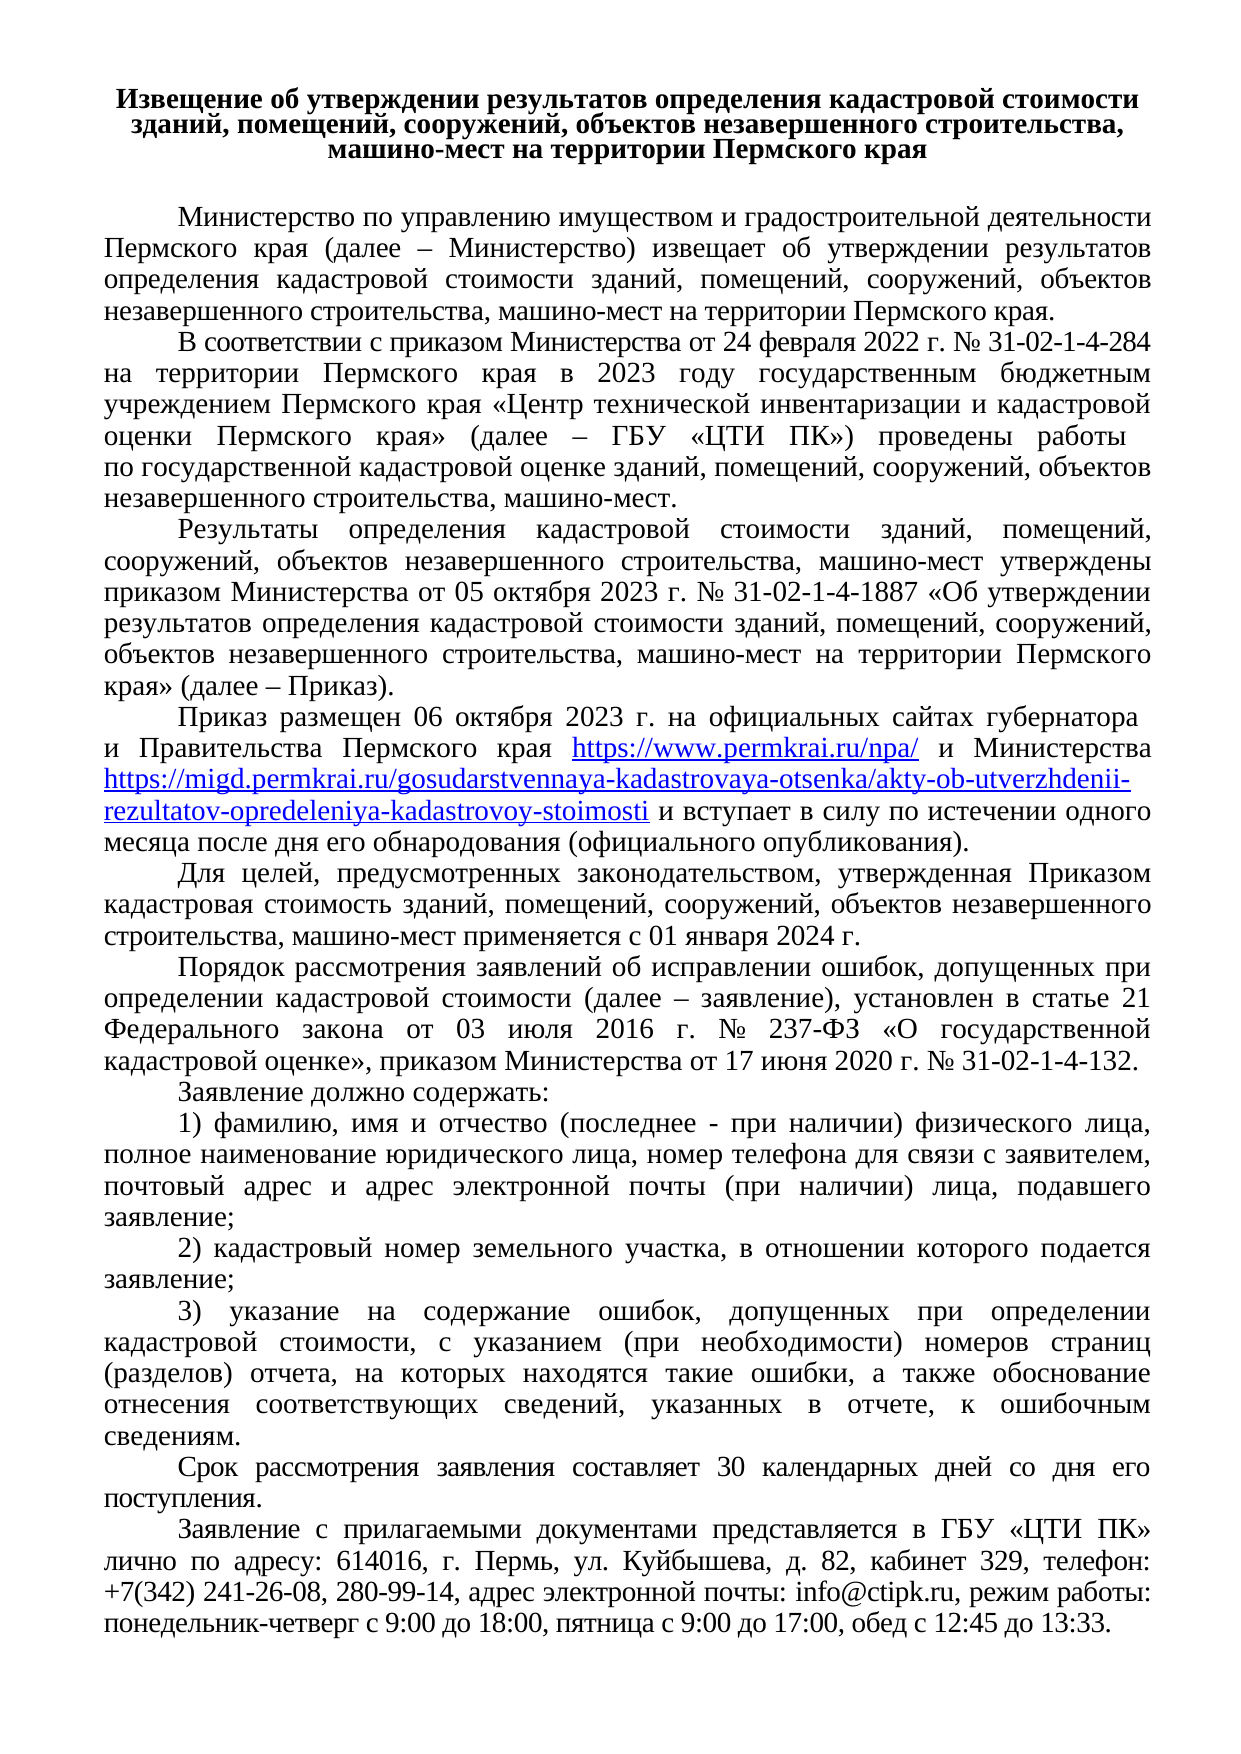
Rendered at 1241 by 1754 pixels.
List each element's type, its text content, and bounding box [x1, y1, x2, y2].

text 1) фамилию, имя и отчество (последнее - при наличии) физического лица, полное наименование юридического лица, номер телефона для связи с заявителем, почтовый адрес и адрес электронной почты (при наличии) лица, подавшего заявление; [103, 1107, 1152, 1232]
text Для целей, предусмотренных законодательством, утвержденная Приказом кадастровая стоимость зданий, помещений, сооружений, объектов незавершенного строительства, машино-мест применяется с 01 января 2024 г. [103, 857, 1152, 951]
text Заявление с прилагаемыми документами представляется в ГБУ «ЦТИ ПК» лично по адресу: 614016, г. Пермь, ул. Куйбышева, д. 82, кабинет 329, телефон: +7(342) 241-26-08, 280-99-14, адрес электронной почты: info@ctipk.ru, режим работы: понедельник-четверг с 9:00 до 18:00, пятница с 9:00 до 17:00, обед с 12:45 до 13:33. [103, 1514, 1152, 1639]
text Извещение об утверждении результатов определения кадастровой стоимости зданий, помещений, сооружений, объектов незавершенного строительства, машино-мест на территории Пермского края [103, 89, 1152, 164]
text Порядок рассмотрения заявлений об исправлении ошибок, допущенных при определении кадастровой стоимости (далее – заявление), установлен в статье 21 Федерального закона от 03 июля 2016 г. № 237-ФЗ «О государственной кадастровой оценке», приказом Министерства от 17 июня 2020 г. № 31-02-1-4-132. [103, 951, 1152, 1076]
text Срок рассмотрения заявления составляет 30 календарных дней со дня его поступления. [103, 1451, 1152, 1514]
text Результаты определения кадастровой стоимости зданий, помещений, сооружений, объектов незавершенного строительства, машино-мест утверждены приказом Министерства от 05 октября 2023 г. № 31-02-1-4-1887 «Об утверждении результатов определения кадастровой стоимости зданий, помещений, сооружений, объектов незавершенного строительства, машино-мест на территории Пермского края» (далее – Приказ). [103, 514, 1152, 701]
text Заявление должно содержать: [103, 1076, 1152, 1107]
text В соответствии с приказом Министерства от 24 февраля 2022 г. № 31-02-1-4-284 на территории Пермского края в 2023 году государственным бюджетным учреждением Пермского края «Центр технической инвентаризации и кадастровой оценки Пермского края» (далее – ГБУ «ЦТИ ПК») проведены работы по государственной кадастровой оценке зданий, помещений, сооружений, объектов незавершенного строительства, машино-мест. [103, 326, 1152, 514]
text Министерство по управлению имуществом и градостроительной деятельности Пермского края (далее – Министерство) извещает об утверждении результатов определения кадастровой стоимости зданий, помещений, сооружений, объектов незавершенного строительства, машино-мест на территории Пермского края. [103, 201, 1152, 326]
text 3) указание на содержание ошибок, допущенных при определении кадастровой стоимости, с указанием (при необходимости) номеров страниц (разделов) отчета, на которых находятся такие ошибки, а также обоснование отнесения соответствующих сведений, указанных в отчете, к ошибочным сведениям. [103, 1295, 1152, 1451]
text Приказ размещен 06 октября 2023 г. на официальных сайтах губернатора и Правительства Пермского края https://www.permkrai.ru/npa/ и Министерства https://migd.permkrai.ru/gosudarstvennaya-kadastrovaya-otsenka/akty-ob-utverzhdenii-rezultatov-opredeleniya-kadastrovoy-stoimosti и вступает в силу по истечении одного месяца после дня его обнародования (официального опубликования). [103, 701, 1152, 857]
text 2) кадастровый номер земельного участка, в отношении которого подается заявление; [103, 1232, 1152, 1295]
